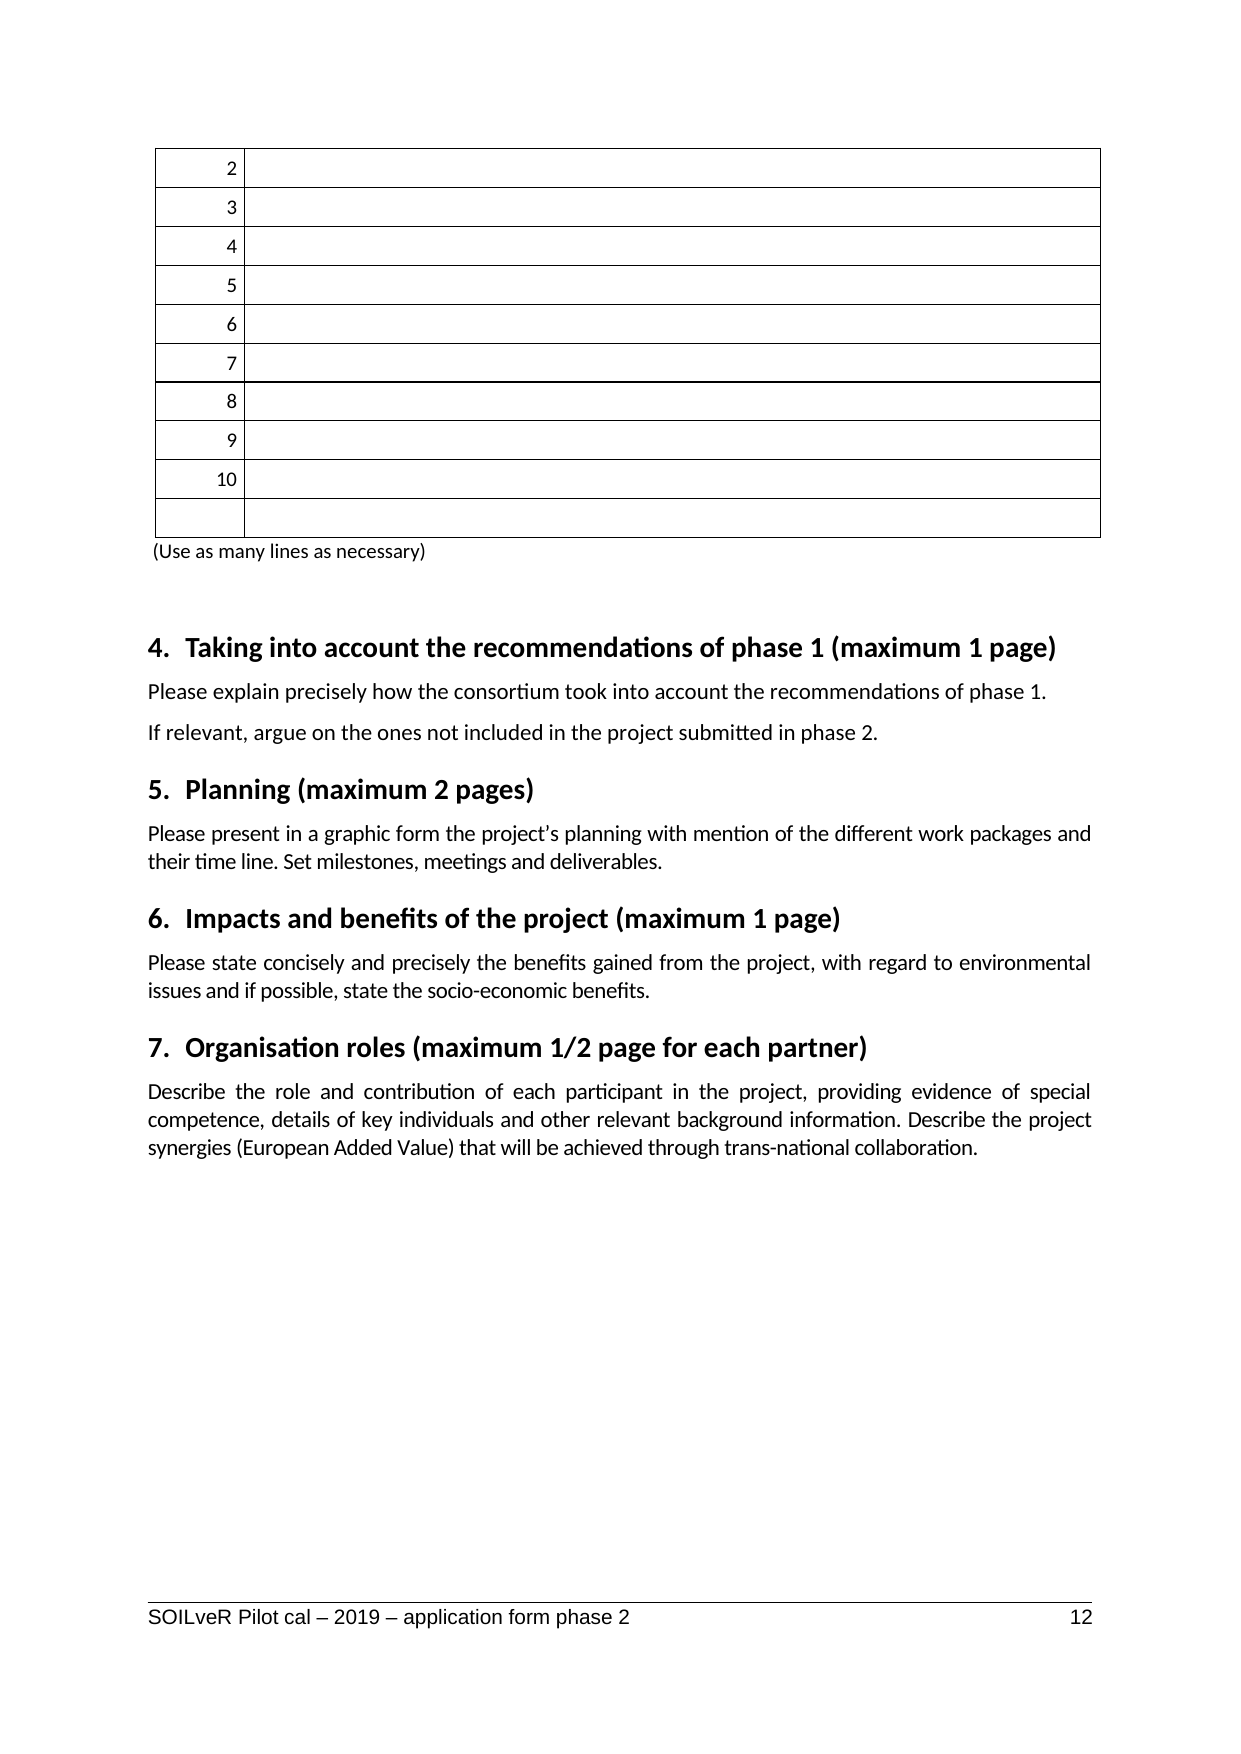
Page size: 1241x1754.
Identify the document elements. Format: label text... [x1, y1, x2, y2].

text Please explain precisely how the consortium took into account the recommendations of phase 1. [148, 677, 1092, 705]
subtitle Taking into account the recommendations of phase 1 (maximum 1 page) [148, 629, 1092, 665]
subtitle Organisation roles (maximum 1/2 page for each partner) [148, 1029, 1092, 1065]
table_cell [245, 227, 1100, 264]
table_cell 7 [156, 344, 244, 381]
table_cell [245, 149, 1100, 187]
table_cell 3 [156, 188, 244, 226]
text (Use as many lines as necessary) [148, 538, 1092, 564]
table_cell 10 [156, 460, 244, 498]
table_cell [245, 188, 1100, 226]
table_cell [245, 460, 1100, 498]
text If relevant, argue on the ones not included in the project submitted in phase 2. [148, 718, 1092, 746]
table_cell 2 [156, 149, 244, 187]
subtitle Planning (maximum 2 pages) [148, 771, 1092, 807]
text Please present in a graphic form the project’s planning with mention of the different work packages and their time line. Set milestones, meetings and deliverables. [148, 819, 1092, 875]
table_cell 8 [156, 383, 244, 420]
subtitle Impacts and benefits of the project (maximum 1 page) [148, 900, 1092, 936]
table_cell [245, 421, 1100, 459]
table_cell 4 [156, 227, 244, 264]
table_cell 5 [156, 266, 244, 303]
table_cell 6 [156, 305, 244, 342]
table_cell [245, 383, 1100, 420]
text Please state concisely and precisely the benefits gained from the project, with regard to environmental issues and if possible, state the socio-economic benefits. [148, 948, 1092, 1004]
table_cell 9 [156, 421, 244, 459]
table_cell [245, 499, 1100, 537]
table_cell [245, 344, 1100, 381]
table_cell [245, 266, 1100, 303]
table_cell [156, 499, 244, 537]
table_cell [245, 305, 1100, 342]
text Describe the role and contribution of each participant in the project, providing evidence of special competence, details of key individuals and other relevant background information. Describe the project synergies (European Added Value) that will be achieved through trans-national collaboration. [148, 1077, 1092, 1161]
